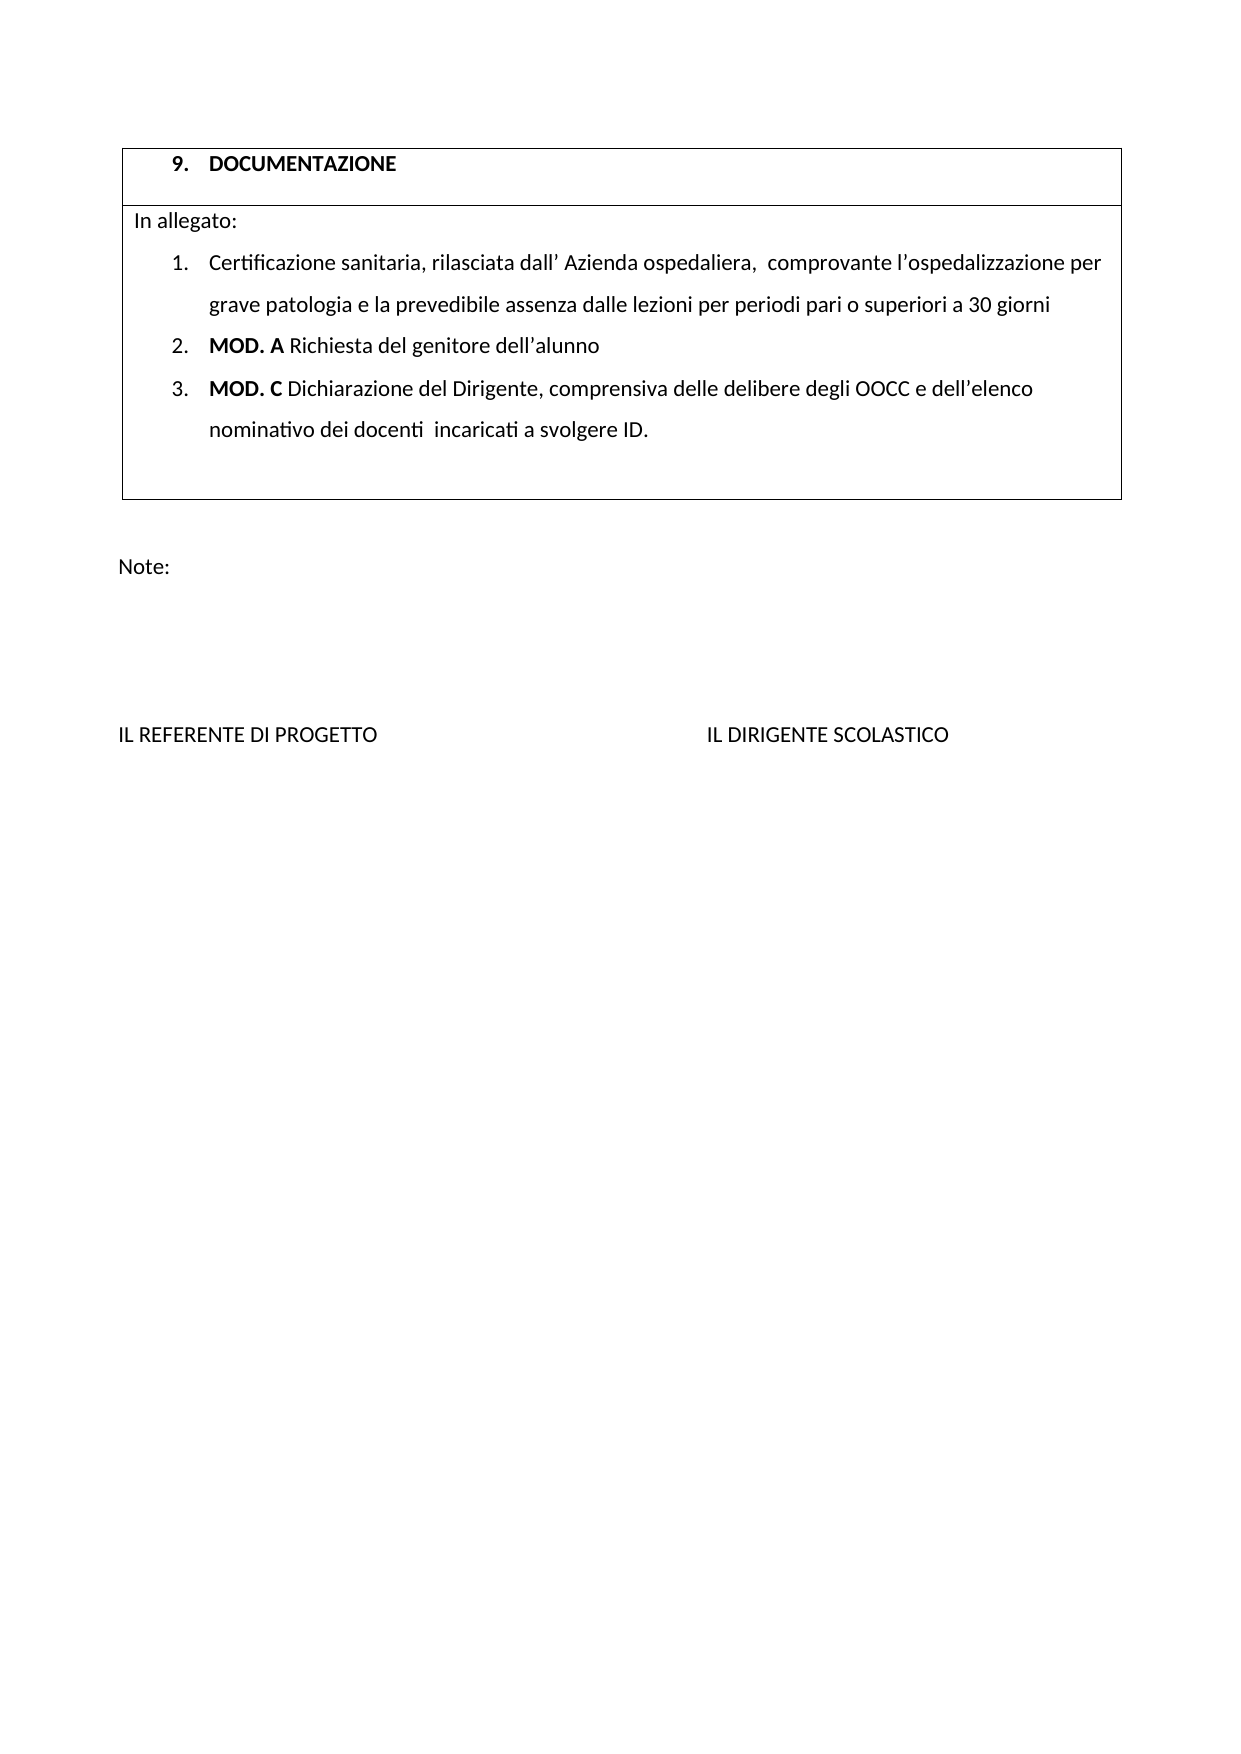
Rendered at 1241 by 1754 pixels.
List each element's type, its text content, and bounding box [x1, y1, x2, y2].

text Note: [118, 552, 1122, 580]
table_header DOCUMENTAZIONE [123, 149, 1121, 205]
table_cell In allegato: Certificazione sanitaria, rilasciata dall’ Azienda ospedaliera, comprovante l’ospedalizzazione per grave patologia e la prevedibile assenza dalle lezioni per periodi pari o superiori a 30 giorni MOD. A Richiesta del genitore dell’alunno MOD. C Dichiarazione del Dirigente, comprensiva delle delibere degli OOCC e dell’elenco nominativo dei docenti incaricati a svolgere ID. [123, 206, 1121, 499]
text IL REFERENTE DI PROGETTO IL DIRIGENTE SCOLASTICO [118, 720, 1122, 748]
